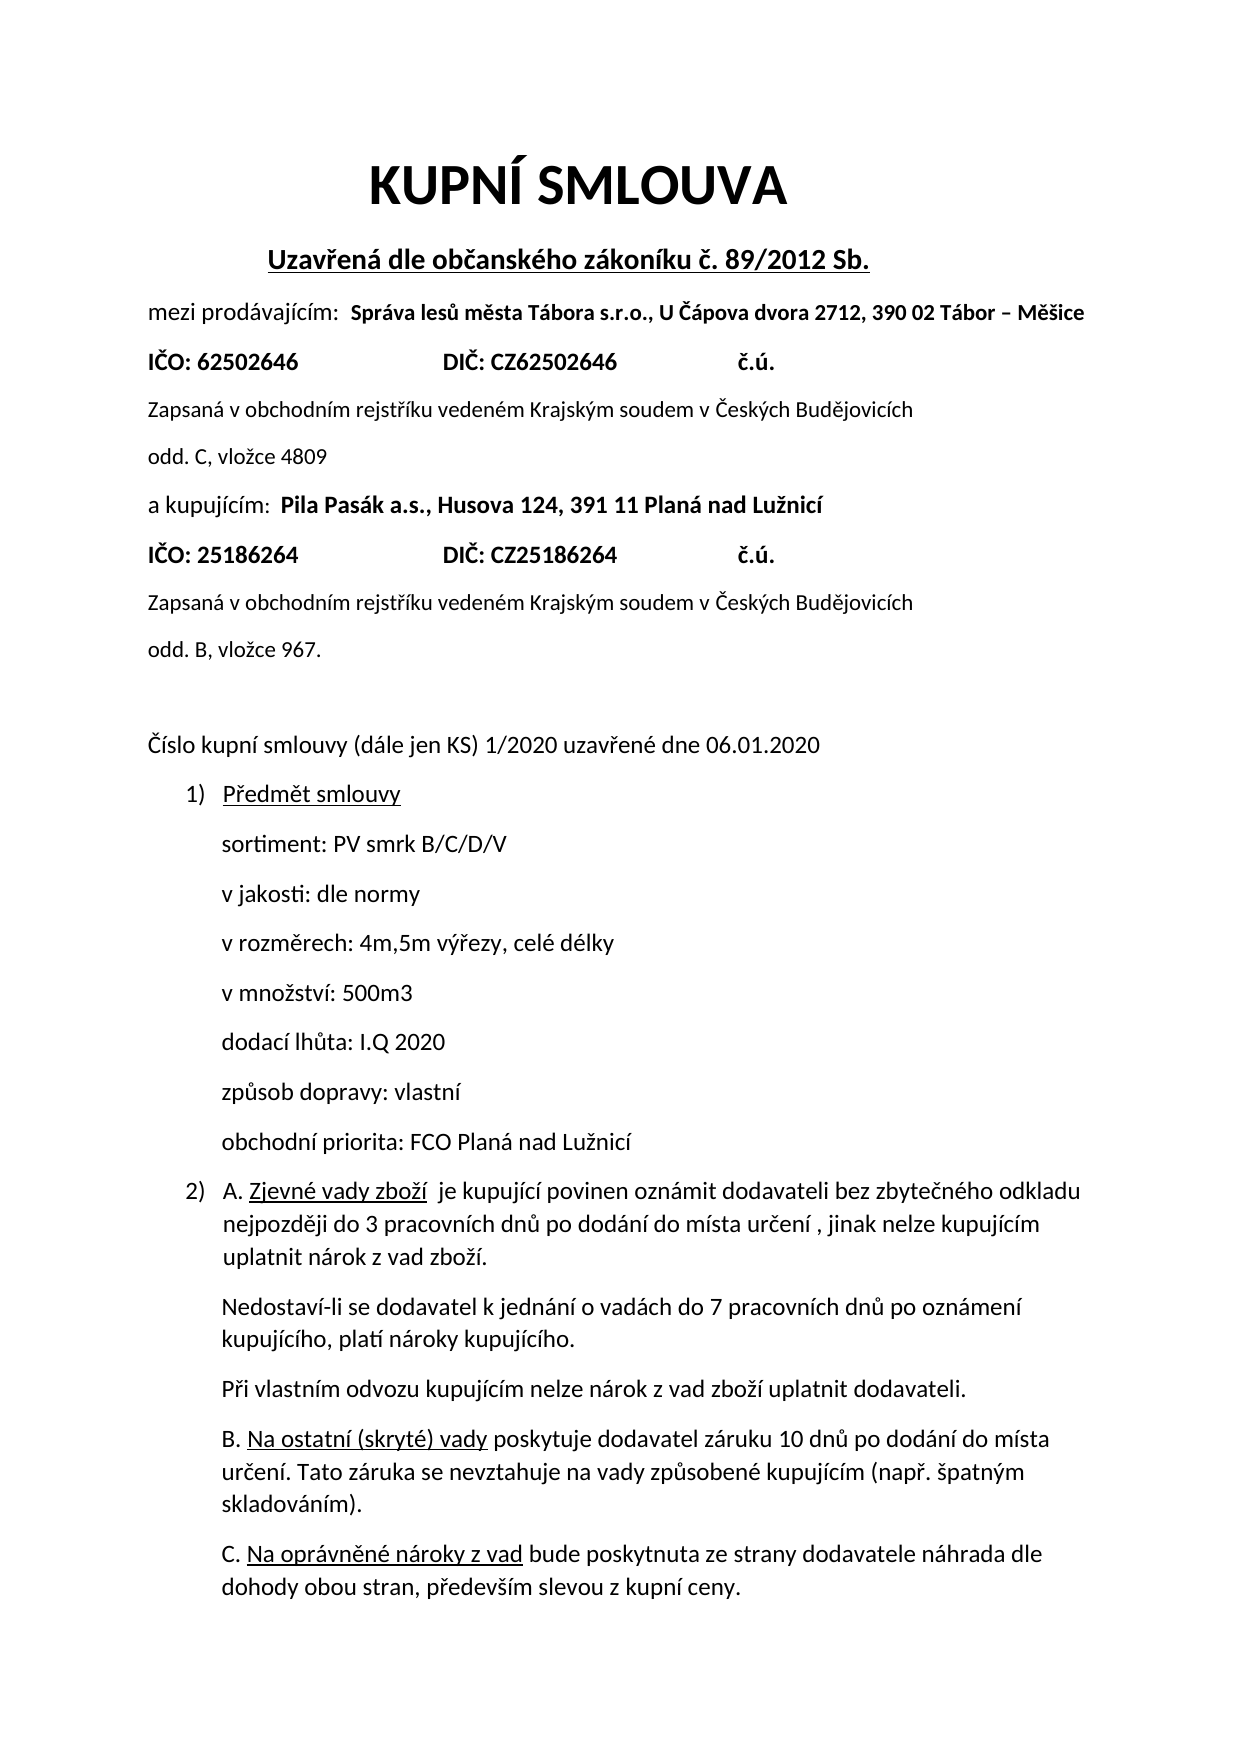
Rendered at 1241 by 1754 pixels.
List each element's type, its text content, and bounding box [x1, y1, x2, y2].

text Zapsaná v obchodním rejstříku vedeném Krajským soudem v Českých Budějovicích [148, 395, 1093, 423]
text dodací lhůta: I.Q 2020 [148, 1026, 1093, 1057]
text Uzavřená dle občanského zákoníku č. 89/2012 Sb. [148, 241, 1093, 277]
text sortiment: PV smrk B/C/D/V [148, 828, 1093, 859]
text B. Na ostatní (skryté) vady poskytuje dodavatel záruku 10 dnů po dodání do místa určení. Tato záruka se nevztahuje na vady způsobené kupujícím (např. špatným skladováním). [148, 1423, 1093, 1519]
text v jakosti: dle normy [148, 878, 1093, 908]
list Předmět smlouvy [185, 778, 1093, 809]
text Při vlastním odvozu kupujícím nelze nárok z vad zboží uplatnit dodavateli. [148, 1373, 1093, 1404]
text mezi prodávajícím: Správa lesů města Tábora s.r.o., U Čápova dvora 2712, 390 02 Tábor – Měšice [148, 296, 1093, 327]
text v množství: 500m3 [148, 977, 1093, 1007]
list A. Zjevné vady zboží je kupující povinen oznámit dodavateli bez zbytečného odkladu nejpozději do 3 pracovních dnů po dodání do místa určení , jinak nelze kupujícím uplatnit nárok z vad zboží. [185, 1175, 1093, 1272]
text IČO: 62502646 DIČ: CZ62502646 č.ú. [148, 346, 1093, 376]
text a kupujícím: Pila Pasák a.s., Husova 124, 391 11 Planá nad Lužnicí [148, 489, 1093, 520]
text způsob dopravy: vlastní [148, 1076, 1093, 1107]
text IČO: 25186264 DIČ: CZ25186264 č.ú. [148, 539, 1093, 569]
text odd. C, vložce 4809 [148, 442, 1093, 470]
text KUPNÍ SMLOUVA [148, 148, 1093, 219]
text C. Na oprávněné nároky z vad bude poskytnuta ze strany dodavatele náhrada dle dohody obou stran, především slevou z kupní ceny. [148, 1538, 1093, 1602]
text v rozměrech: 4m,5m výřezy, celé délky [148, 927, 1093, 958]
text Nedostaví-li se dodavatel k jednání o vadách do 7 pracovních dnů po oznámení kupujícího, platí nároky kupujícího. [148, 1291, 1093, 1354]
text Číslo kupní smlouvy (dále jen KS) 1/2020 uzavřené dne 06.01.2020 [148, 729, 1093, 759]
text obchodní priorita: FCO Planá nad Lužnicí [148, 1126, 1093, 1156]
text odd. B, vložce 967. [148, 635, 1093, 663]
text Zapsaná v obchodním rejstříku vedeném Krajským soudem v Českých Budějovicích [148, 588, 1093, 616]
